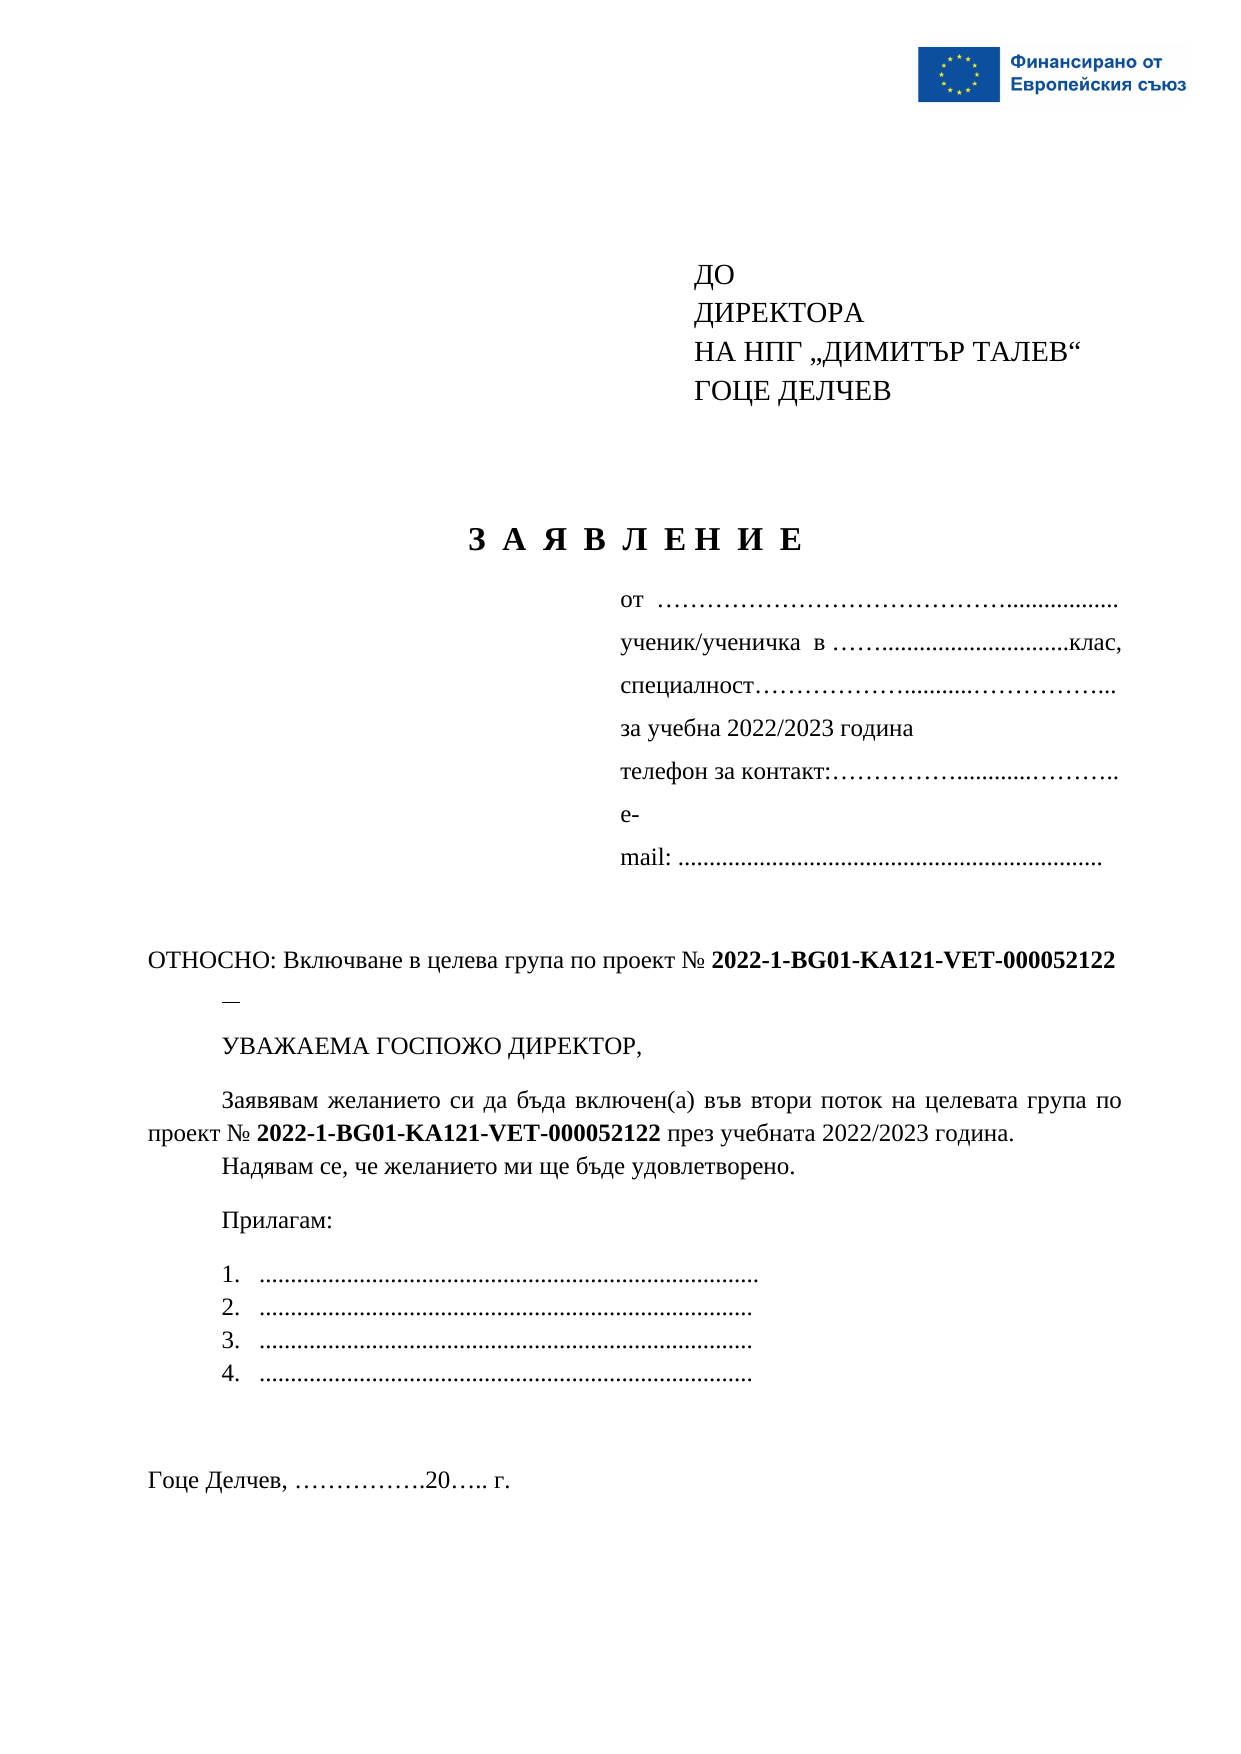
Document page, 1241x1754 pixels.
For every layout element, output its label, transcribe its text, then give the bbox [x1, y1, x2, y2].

list ................................................................................ [221, 1259, 1122, 1287]
list ............................................................................... [221, 1325, 1122, 1353]
list ............................................................................... [221, 1358, 1122, 1386]
text ДИРЕКТОРА [620, 296, 1122, 329]
text е-mail: .................................................................... [620, 799, 1122, 871]
list ............................................................................... [221, 1292, 1122, 1320]
text за учебна 2022/2023 година [620, 713, 1122, 742]
text ДО [620, 257, 1122, 291]
text Заявявам желанието си да бъда включен(а) във втори поток на целевата група по проект № 2022-1-BG01-KA121-VET-000052122 през учебната 2022/2023 година. [148, 1085, 1122, 1147]
text Надявам се, че желанието ми ще бъде удовлетворено. [148, 1151, 1122, 1180]
text от …………………………………….................. [620, 584, 1122, 612]
text специалност………………...........……………... [620, 670, 1122, 699]
picture [915, 44, 1192, 105]
text Гоце Делчев, …………….20….. г. [148, 1465, 1122, 1494]
text ГОЦЕ ДЕЛЧЕВ [694, 373, 1122, 406]
text ОТНОСНО: Включване в целева група по проект № 2022-1-BG01-KA121-VET-000052122 [148, 945, 1122, 974]
text Прилагам: [148, 1205, 1122, 1233]
text З А Я В Л Е Н И Е [148, 519, 1122, 557]
text ученик/ученичка в ……..............................клас, [620, 627, 1122, 656]
text НА НПГ „ДИМИТЪР ТАЛЕВ“ [694, 334, 1122, 368]
text телефон за контакт:……………............……….. [620, 756, 1122, 785]
text УВАЖАЕМА ГОСПОЖО ДИРЕКТОР, [148, 1031, 1122, 1060]
